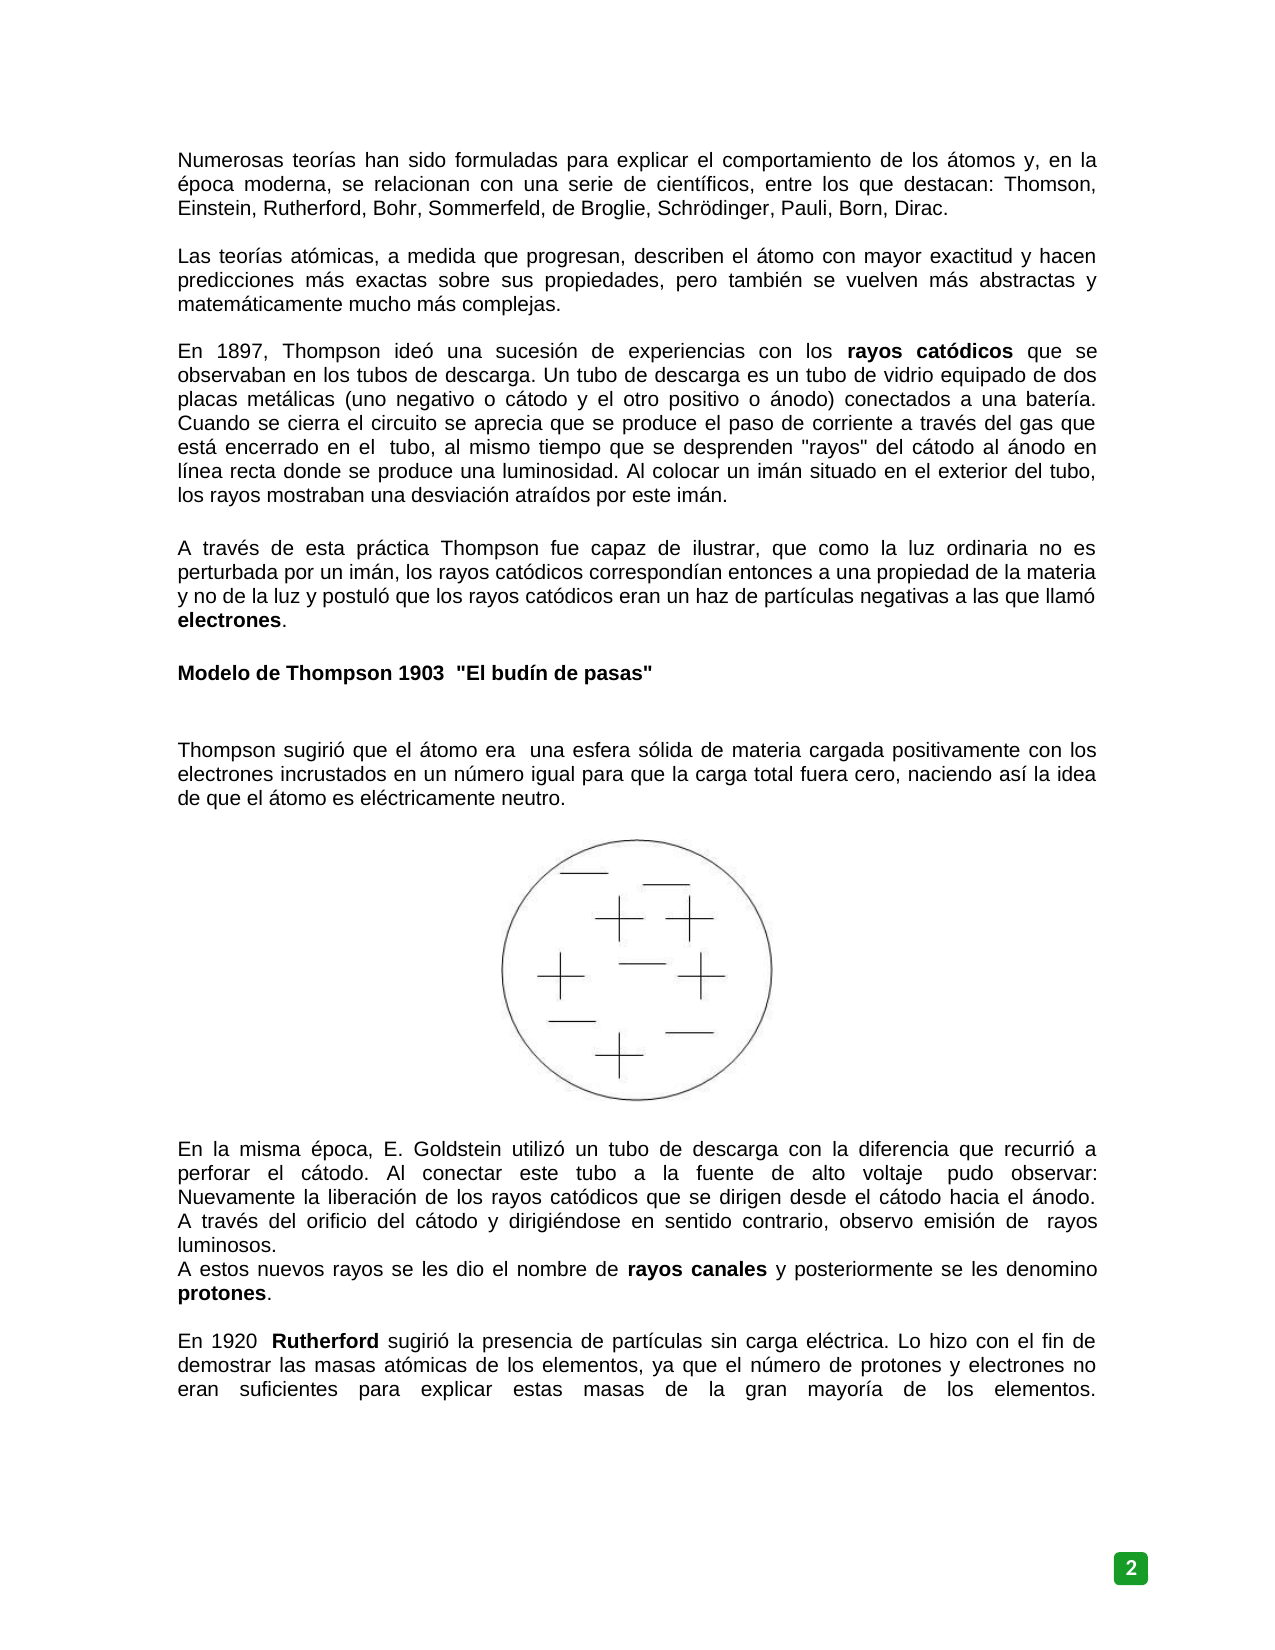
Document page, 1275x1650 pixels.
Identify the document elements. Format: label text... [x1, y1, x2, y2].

text Las teorías atómicas, a medida que progresan, describen el átomo con mayor exactitud y hacen predicciones más exactas sobre sus propiedades, pero también se vuelven más abstractas y matemáticamente mucho más complejas. [177, 243, 1098, 315]
text En la misma época, E. Goldstein utilizó un tubo de descarga con la diferencia que recurrió a perforar el cátodo. Al conectar este tubo a la fuente de alto voltaje pudo observar: Nuevamente la liberación de los rayos catódicos que se dirigen desde el cátodo hacia el ánodo. A través del orificio del cátodo y dirigiéndose en sentido contrario, observo emisión de rayos luminosos. A estos nuevos rayos se les dio el nombre de rayos canales y posteriormente se les denomino protones. En 1920 Rutherford sugirió la presencia de partículas sin carga eléctrica. Lo hizo con el fin de demostrar las masas atómicas de los elementos, ya que el número de protones y electrones no eran suficientes para explicar estas masas de la gran mayoría de los elementos. [177, 1137, 1098, 1429]
text Thompson sugirió que el átomo era una esfera sólida de materia cargada positivamente con los electrones incrustados en un número igual para que la carga total fuera cero, naciendo así la idea de que el átomo es eléctricamente neutro. [177, 714, 1098, 810]
text A través de esta práctica Thompson fue capaz de ilustrar, que como la luz ordinaria no es perturbada por un imán, los rayos catódicos correspondían entonces a una propiedad de la materia y no de la luz y postuló que los rayos catódicos eran un haz de partículas negativas a las que llamó electrones. [177, 536, 1098, 632]
picture [501, 839, 774, 1108]
text En 1897, Thompson ideó una sucesión de experiencias con los rayos catódicos que se observaban en los tubos de descarga. Un tubo de descarga es un tubo de vidrio equipado de dos placas metálicas (uno negativo o cátodo y el otro positivo o ánodo) conectados a una batería. Cuando se cierra el circuito se aprecia que se produce el paso de corriente a través del gas que está encerrado en el tubo, al mismo tiempo que se desprenden "rayos" del cátodo al ánodo en línea recta donde se produce una luminosidad. Al colocar un imán situado en el exterior del tubo, los rayos mostraban una desviación atraídos por este imán. [177, 339, 1098, 507]
text Modelo de Thompson 1903 "El budín de pasas" [177, 661, 1098, 685]
text Numerosas teorías han sido formuladas para explicar el comportamiento de los átomos y, en la época moderna, se relacionan con una serie de científicos, entre los que destacan: Thomson, Einstein, Rutherford, Bohr, Sommerfeld, de Broglie, Schrödinger, Pauli, Born, Dirac. [177, 148, 1098, 219]
